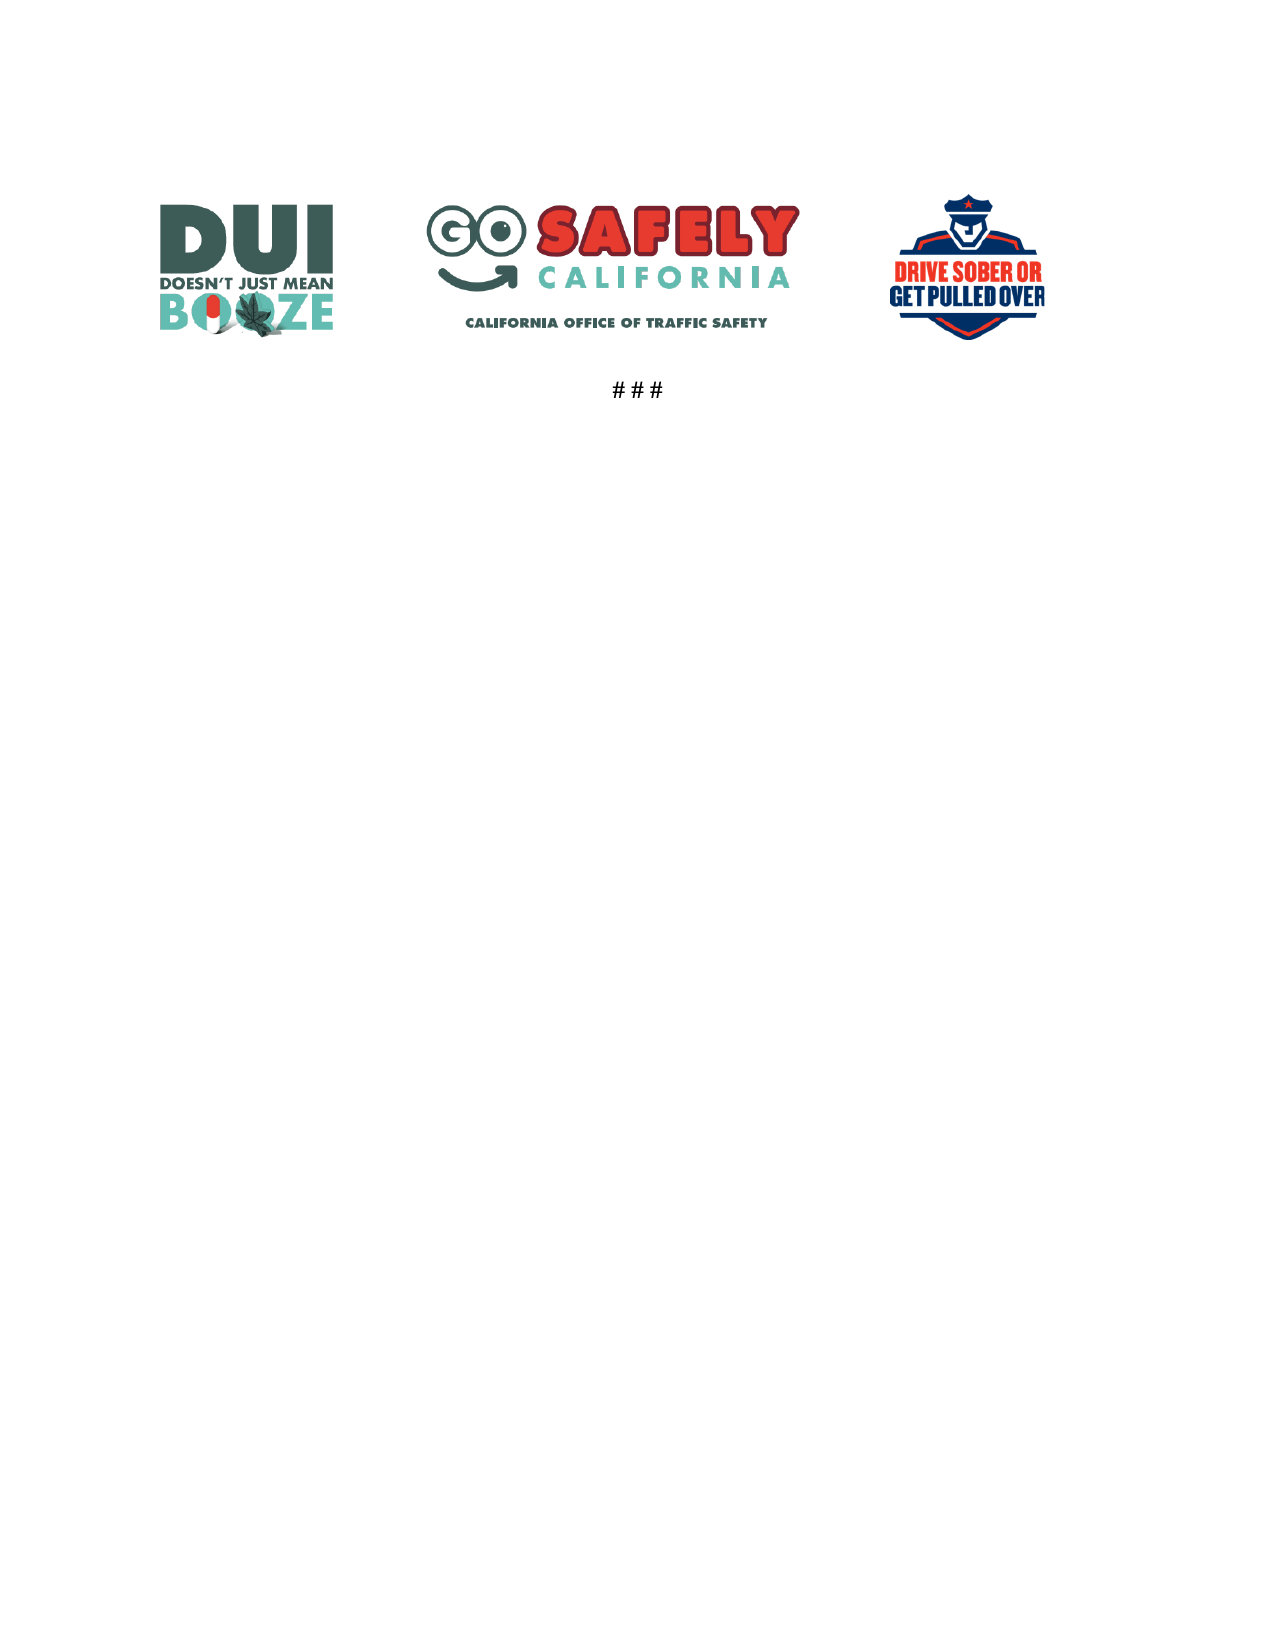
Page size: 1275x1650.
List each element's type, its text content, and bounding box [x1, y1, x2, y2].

list # # # [112, 375, 1162, 404]
picture [890, 194, 1045, 340]
picture [112, 150, 387, 375]
